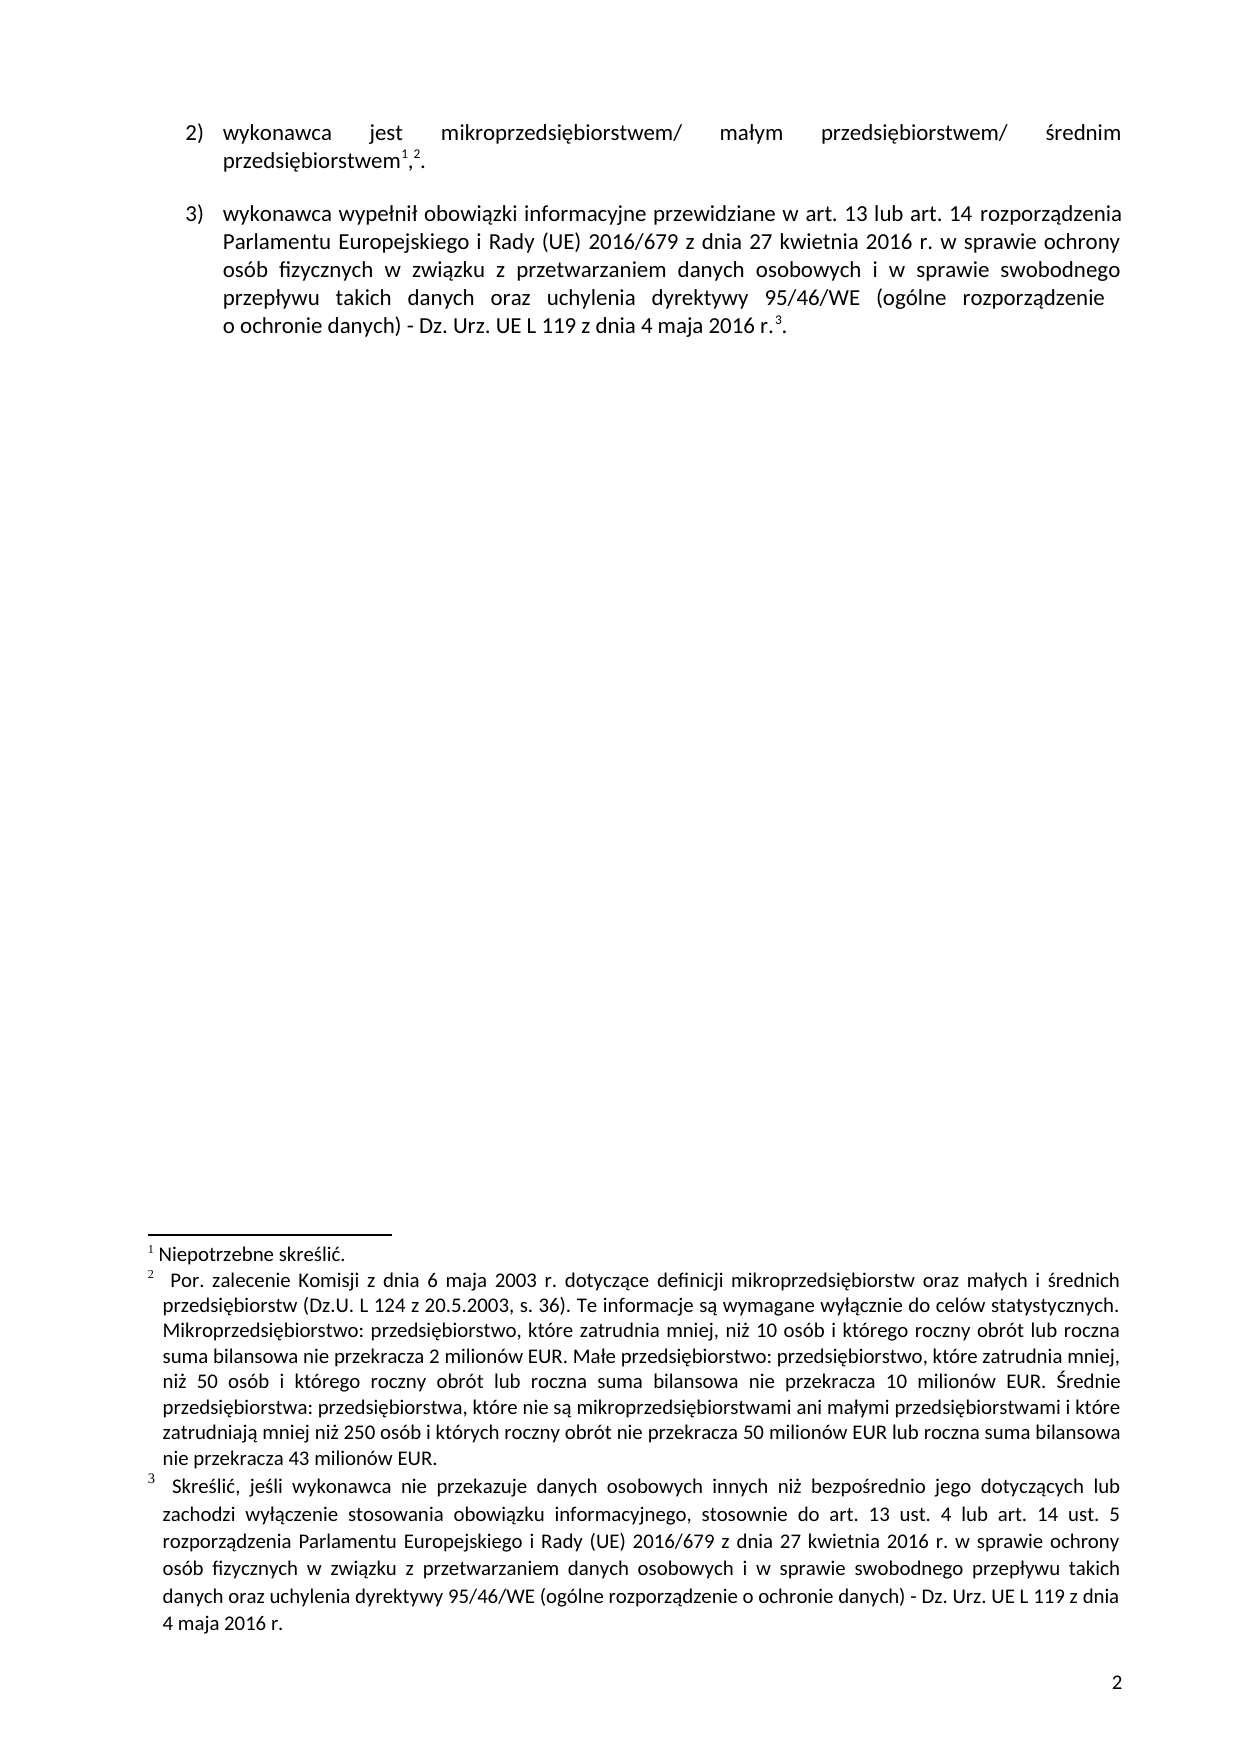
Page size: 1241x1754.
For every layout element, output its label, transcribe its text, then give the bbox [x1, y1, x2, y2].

list wykonawca wypełnił obowiązki informacyjne przewidziane w art. 13 lub art. 14 rozporządzenia Parlamentu Europejskiego i Rady (UE) 2016/679 z dnia 27 kwietnia 2016 r. w sprawie ochrony osób fizycznych w związku z przetwarzaniem danych osobowych i w sprawie swobodnego przepływu takich danych oraz uchylenia dyrektywy 95/46/WE (ogólne rozporządzenie o ochronie danych) - Dz. Urz. UE L 119 z dnia 4 maja 2016 r.. [185, 199, 1122, 339]
list wykonawca jest mikroprzedsiębiorstwem/ małym przedsiębiorstwem/ średnim przedsiębiorstwem,. [185, 118, 1122, 174]
